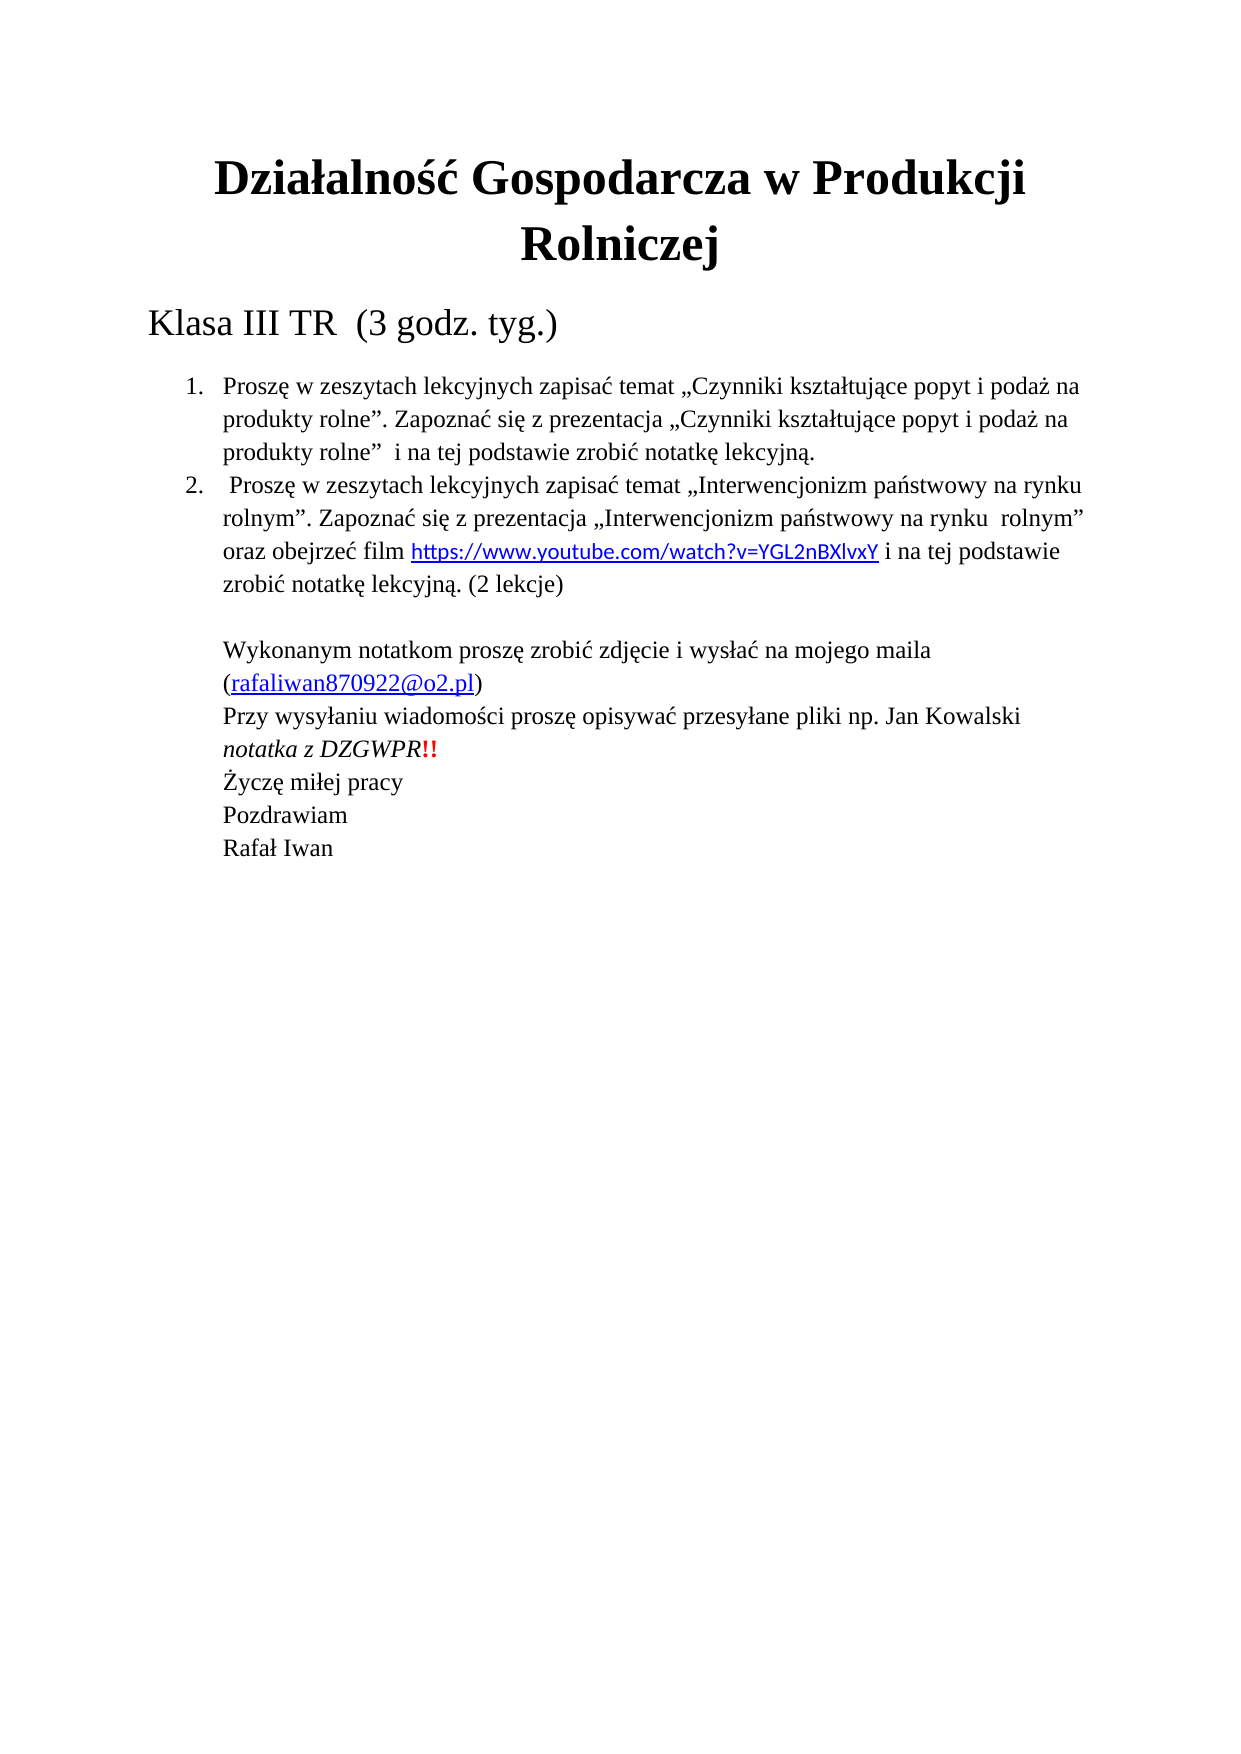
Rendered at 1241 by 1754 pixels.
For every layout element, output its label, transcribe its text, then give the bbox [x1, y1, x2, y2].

list Życzę miłej pracy [223, 767, 1093, 796]
list Proszę w zeszytach lekcyjnych zapisać temat „Czynniki kształtujące popyt i podaż na produkty rolne”. Zapoznać się z prezentacja „Czynniki kształtujące popyt i podaż na produkty rolne” i na tej podstawie zrobić notatkę lekcyjną. [185, 371, 1093, 466]
text Klasa III TR (3 godz. tyg.) [148, 301, 1093, 344]
list Wykonanym notatkom proszę zrobić zdjęcie i wysłać na mojego maila (rafaliwan870922@o2.pl) [223, 635, 1093, 697]
list Przy wysyłaniu wiadomości proszę opisywać przesyłane pliki np. Jan Kowalski notatka z DZGWPR!! [223, 701, 1093, 763]
list Proszę w zeszytach lekcyjnych zapisać temat „Interwencjonizm państwowy na rynku rolnym”. Zapoznać się z prezentacja „Interwencjonizm państwowy na rynku rolnym” oraz obejrzeć film https://www.youtube.com/watch?v=YGL2nBXlvxY i na tej podstawie zrobić notatkę lekcyjną. (2 lekcje) [185, 470, 1093, 598]
list Pozdrawiam [223, 801, 1093, 829]
list Rafał Iwan [223, 833, 1093, 862]
text Działalność Gospodarcza w Produkcji Rolniczej [148, 148, 1093, 271]
